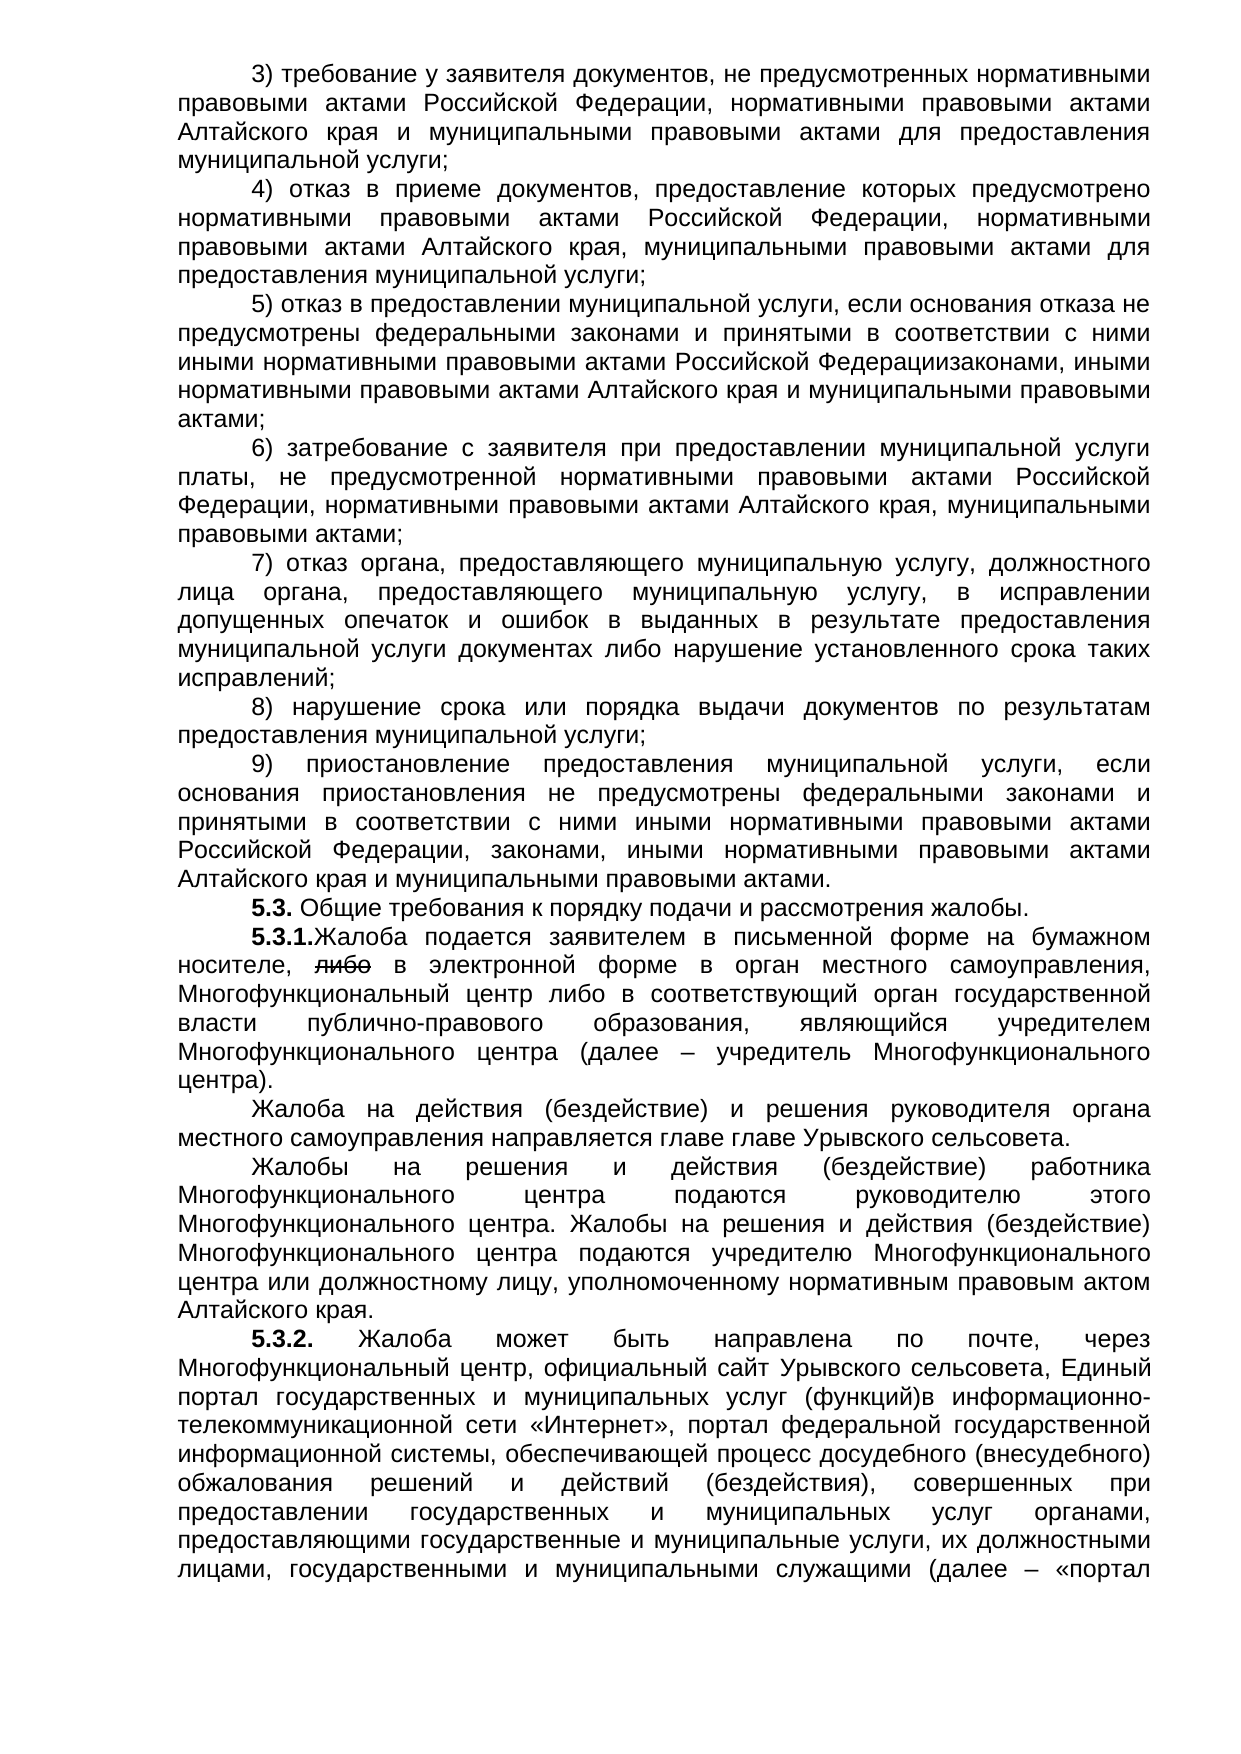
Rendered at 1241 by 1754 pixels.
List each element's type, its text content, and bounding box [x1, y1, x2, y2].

text 4) отказ в приеме документов, предоставление которых предусмотрено нормативными правовыми актами Российской Федерации, нормативными правовыми актами Алтайского края, муниципальными правовыми актами для предоставления муниципальной услуги; [177, 174, 1152, 289]
text 7) отказ органа, предоставляющего муниципальную услугу, должностного лица органа, предоставляющего муниципальную услугу, в исправлении допущенных опечаток и ошибок в выданных в результате предоставления муниципальной услуги документах либо нарушение установленного срока таких исправлений; [177, 548, 1152, 692]
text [177, 1324, 1152, 1583]
text 9) приостановление предоставления муниципальной услуги, если основания приостановления не предусмотрены федеральными законами и принятыми в соответствии с ними иными нормативными правовыми актами Российской Федерации, законами, иными нормативными правовыми актами Алтайского края и муниципальными правовыми актами. [177, 749, 1152, 893]
text 5.3. Общие требования к порядку подачи и рассмотрения жалобы. [177, 893, 1152, 922]
text 6) затребование с заявителя при предоставлении муниципальной услуги платы, не предусмотренной нормативными правовыми актами Российской Федерации, нормативными правовыми актами Алтайского края, муниципальными правовыми актами; [177, 433, 1152, 548]
text 5.3.1.Жалоба подается заявителем в письменной форме на бумажном носителе, либо в электронной форме в орган местного самоуправления, Многофункциональный центр либо в соответствующий орган государственной власти публично-правового образования, являющийся учредителем Многофункционального центра (далее – учредитель Многофункционального центра). [177, 922, 1152, 1094]
text 3) требование у заявителя документов, не предусмотренных нормативными правовыми актами Российской Федерации, нормативными правовыми актами Алтайского края и муниципальными правовыми актами для предоставления муниципальной услуги; [177, 59, 1152, 174]
text 5) отказ в предоставлении муниципальной услуги, если основания отказа не предусмотрены федеральными законами и принятыми в соответствии с ними иными нормативными правовыми актами Российской Федерациизаконами, иными нормативными правовыми актами Алтайского края и муниципальными правовыми актами; [177, 289, 1152, 433]
text Жалобы на решения и действия (бездействие) работника Многофункционального центра подаются руководителю этого Многофункционального центра. Жалобы на решения и действия (бездействие) Многофункционального центра подаются учредителю Многофункционального центра или должностному лицу, уполномоченному нормативным правовым актом Алтайского края. [177, 1152, 1152, 1324]
text Жалоба на действия (бездействие) и решения руководителя органа местного самоуправления направляется главе главе Урывского сельсовета. [177, 1094, 1152, 1152]
text 8) нарушение срока или порядка выдачи документов по результатам предоставления муниципальной услуги; [177, 692, 1152, 749]
